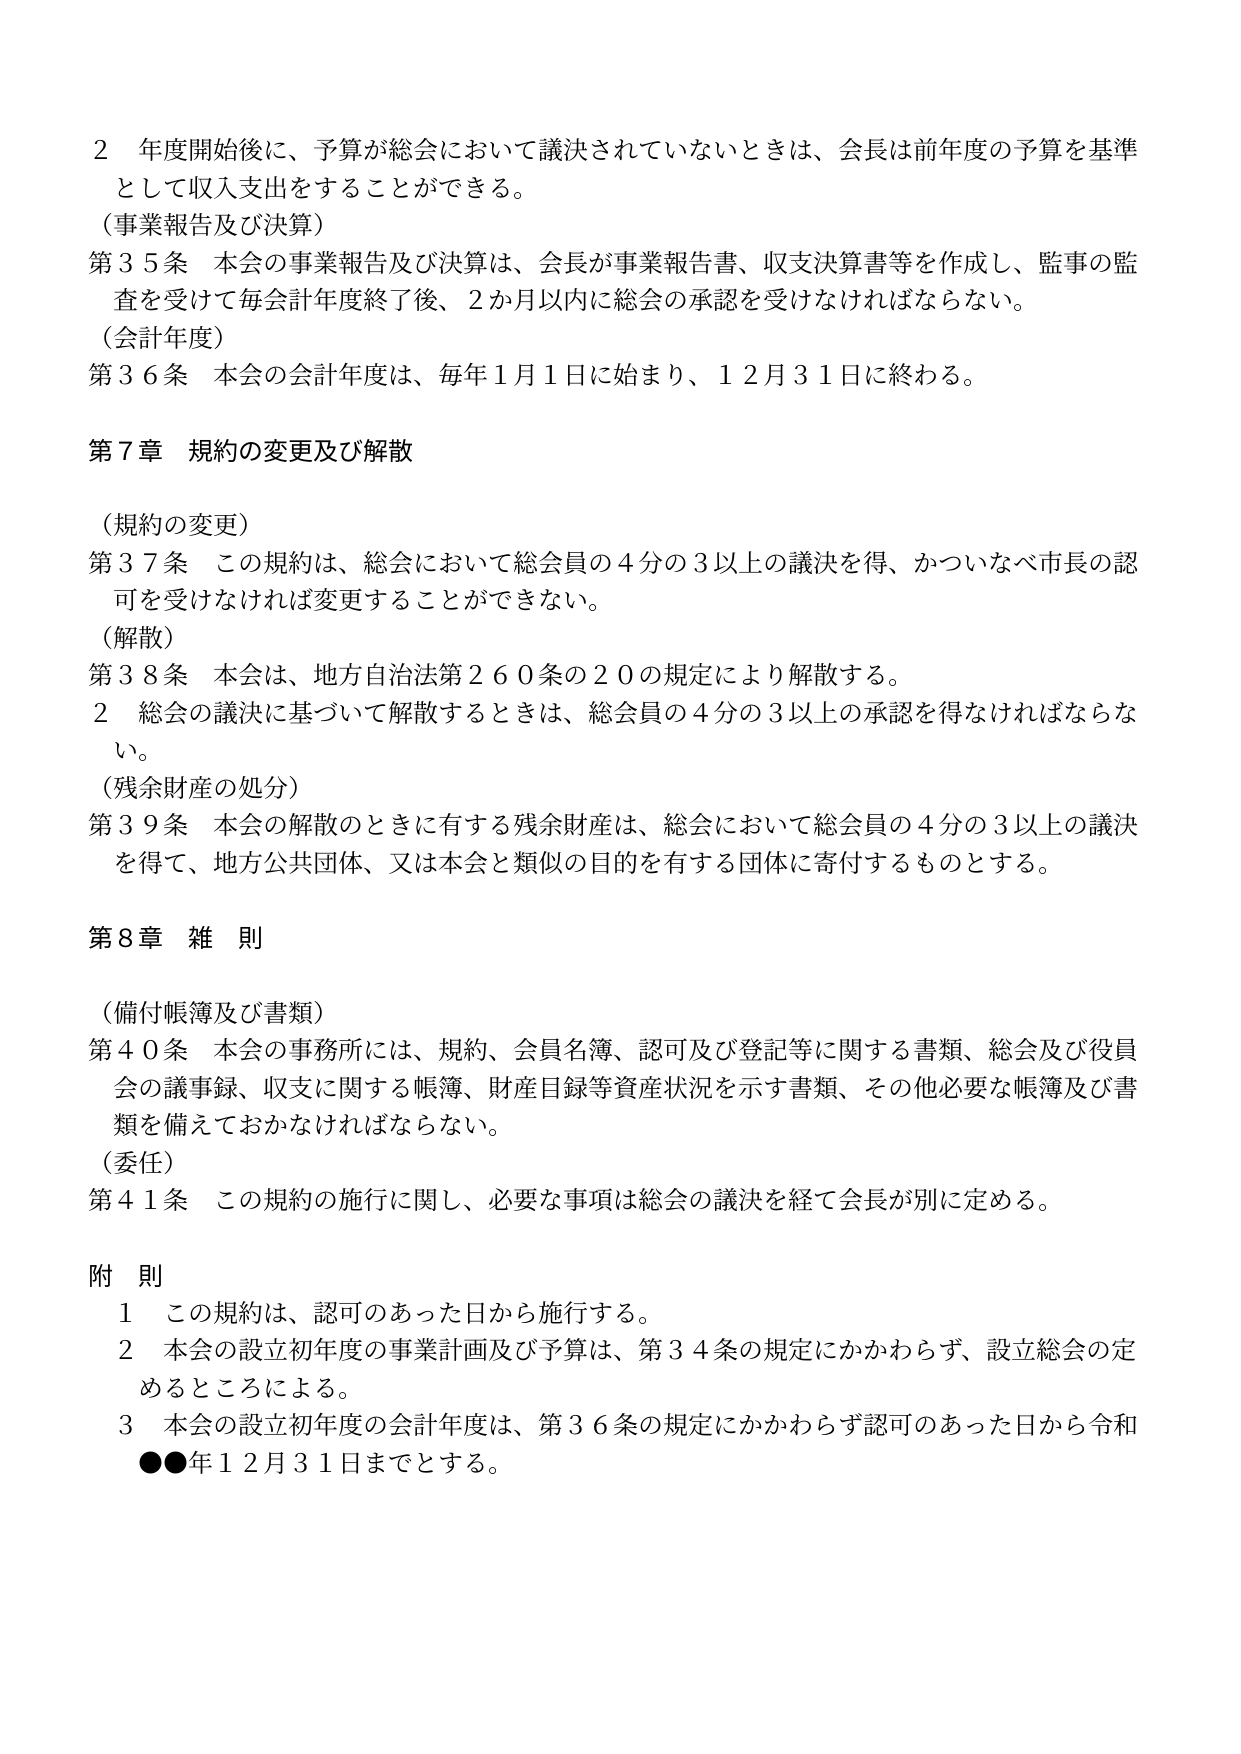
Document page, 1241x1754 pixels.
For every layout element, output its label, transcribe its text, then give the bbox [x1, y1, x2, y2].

text （会計年度） [89, 318, 1152, 355]
text 第８章 雑 則 [89, 918, 1152, 955]
text （事業報告及び決算） [89, 205, 1152, 243]
text 第３７条 この規約は、総会において総会員の４分の３以上の議決を得、かついなべ市長の認可を受けなければ変更することができない。 [89, 543, 1152, 618]
text （規約の変更） [89, 505, 1152, 543]
text 第３９条 本会の解散のときに有する残余財産は、総会において総会員の４分の３以上の議決を得て、地方公共団体、又は本会と類似の目的を有する団体に寄付するものとする。 [89, 805, 1152, 880]
text （残余財産の処分） [89, 768, 1152, 805]
text ２ 年度開始後に、予算が総会において議決されていないときは、会長は前年度の予算を基準として収入支出をすることができる。 [89, 130, 1152, 205]
text 第３５条 本会の事業報告及び決算は、会長が事業報告書、収支決算書等を作成し、監事の監査を受けて毎会計年度終了後、２か月以内に総会の承認を受けなければならない。 [89, 243, 1152, 318]
text １ この規約は、認可のあった日から施行する。 [89, 1293, 1152, 1330]
text 附 則 [89, 1255, 1152, 1293]
text ２ 本会の設立初年度の事業計画及び予算は、第３４条の規定にかかわらず、設立総会の定めるところによる。 [89, 1330, 1152, 1405]
text （解散） [89, 618, 1152, 655]
text 第３８条 本会は、地方自治法第２６０条の２０の規定により解散する。 [89, 655, 1152, 693]
text ２ 総会の議決に基づいて解散するときは、総会員の４分の３以上の承認を得なければならない。 [89, 693, 1152, 768]
text 第４１条 この規約の施行に関し、必要な事項は総会の議決を経て会長が別に定める。 [89, 1180, 1152, 1218]
text ３ 本会の設立初年度の会計年度は、第３６条の規定にかかわらず認可のあった日から令和●●年１２月３１日までとする。 [89, 1405, 1152, 1480]
text （委任） [89, 1143, 1152, 1180]
text （備付帳簿及び書類） [89, 993, 1152, 1030]
text 第３６条 本会の会計年度は、毎年１月１日に始まり、１２月３１日に終わる。 [89, 355, 1152, 393]
text 第４０条 本会の事務所には、規約、会員名簿、認可及び登記等に関する書類、総会及び役員会の議事録、収支に関する帳簿、財産目録等資産状況を示す書類、その他必要な帳簿及び書類を備えておかなければならない。 [89, 1030, 1152, 1143]
text 第７章 規約の変更及び解散 [89, 430, 1152, 468]
